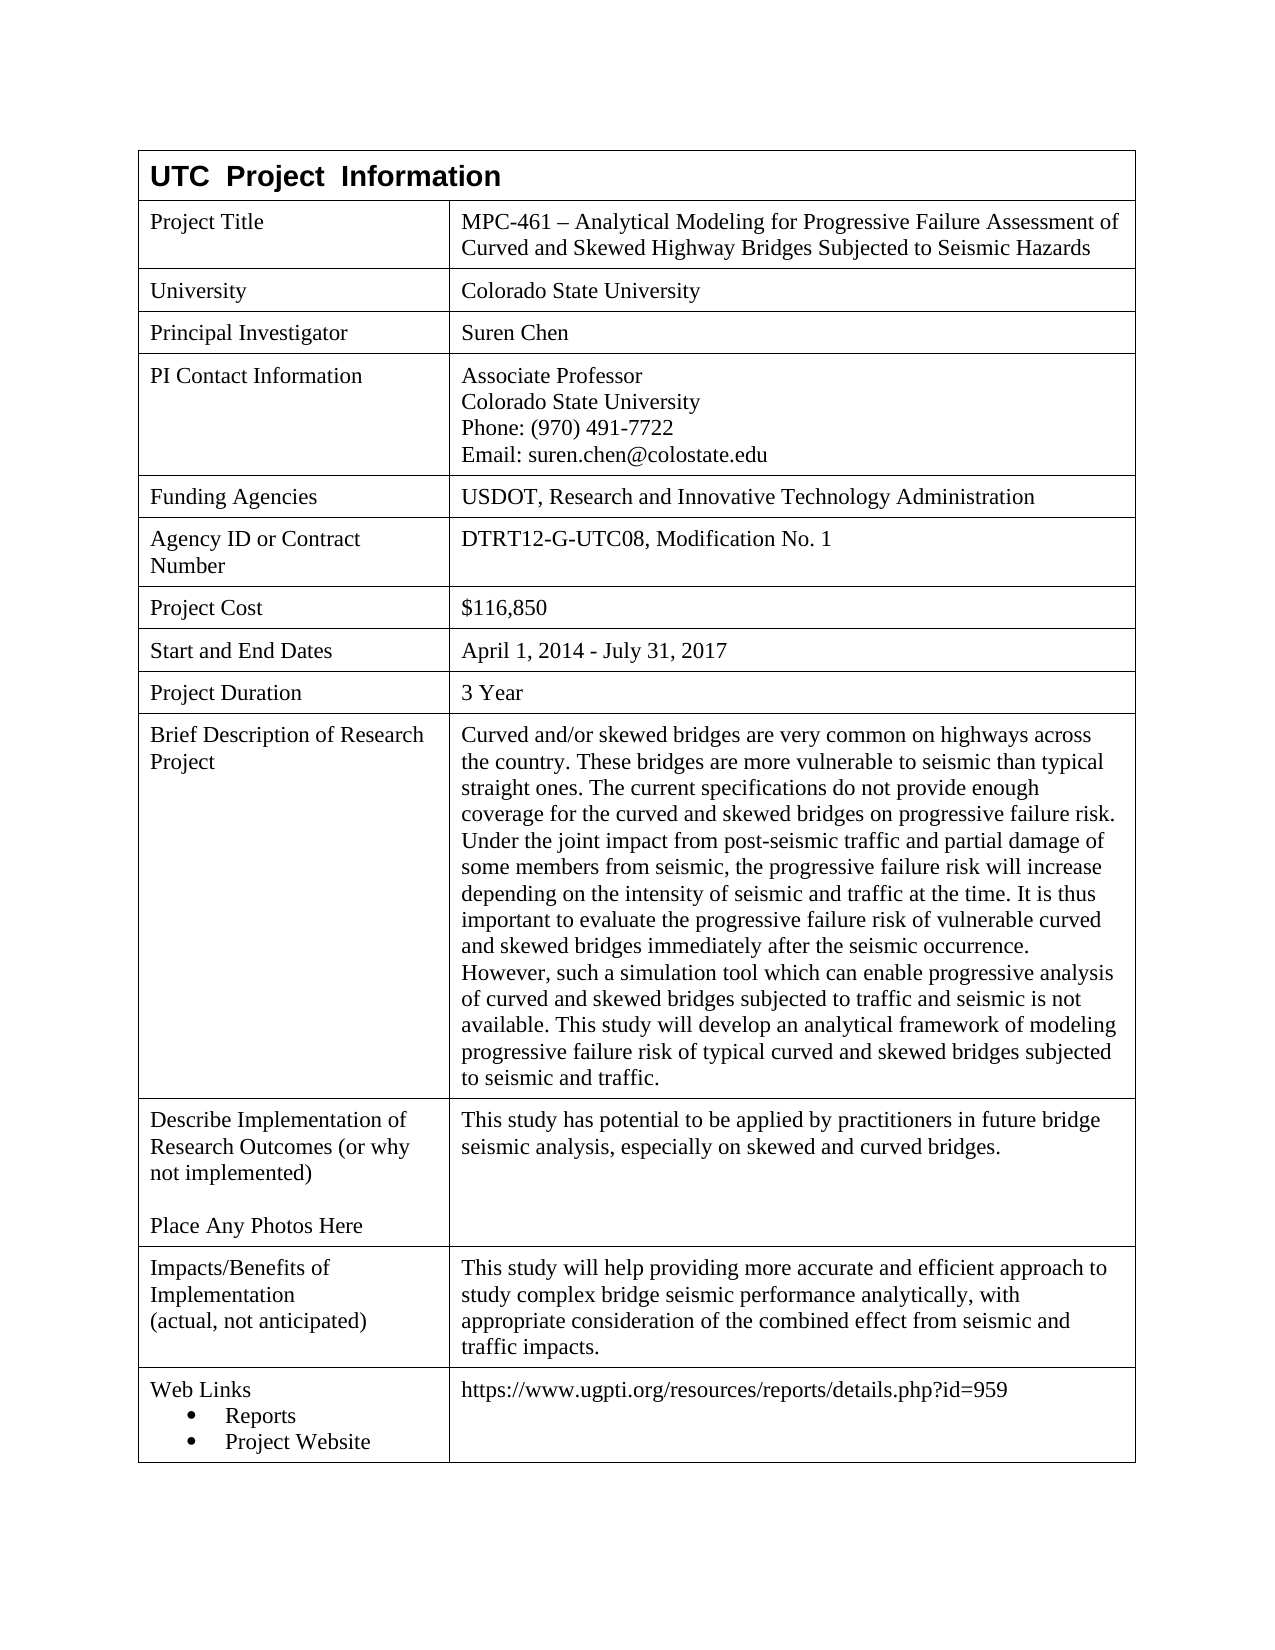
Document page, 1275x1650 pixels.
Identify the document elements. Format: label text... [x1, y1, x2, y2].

table_cell Colorado State University [450, 269, 1135, 311]
table_cell This study has potential to be applied by practitioners in future bridge seismic analysis, especially on skewed and curved bridges. [450, 1099, 1135, 1246]
table_cell Brief Description of Research Project [139, 714, 449, 1098]
table_cell Principal Investigator [139, 312, 449, 353]
table_cell $116,850 [450, 587, 1135, 628]
table_cell DTRT12-G-UTC08, Modification No. 1 [450, 518, 1135, 586]
table_cell Associate Professor Colorado State University Phone: (970) 491-7722 Email: suren.chen@colostate.edu [450, 354, 1135, 474]
table_header UTC Project Information [139, 151, 1135, 199]
table_cell Funding Agencies [139, 476, 449, 517]
table_cell Project Title [139, 201, 449, 268]
table_cell 3 Year [450, 672, 1135, 713]
table_cell Web Links Reports Project Website [139, 1368, 449, 1462]
table_cell PI Contact Information [139, 354, 449, 474]
table_cell https://www.ugpti.org/resources/reports/details.php?id=959 [450, 1368, 1135, 1462]
table_cell Project Cost [139, 587, 449, 628]
table_cell April 1, 2014 - July 31, 2017 [450, 629, 1135, 671]
table_cell Describe Implementation of Research Outcomes (or why not implemented) Place Any Photos Here [139, 1099, 449, 1246]
table_cell Curved and/or skewed bridges are very common on highways across the country. These bridges are more vulnerable to seismic than typical straight ones. The current specifications do not provide enough coverage for the curved and skewed bridges on progressive failure risk. Under the joint impact from post-seismic traffic and partial damage of some members from seismic, the progressive failure risk will increase depending on the intensity of seismic and traffic at the time. It is thus important to evaluate the progressive failure risk of vulnerable curved and skewed bridges immediately after the seismic occurrence. However, such a simulation tool which can enable progressive analysis of curved and skewed bridges subjected to traffic and seismic is not available. This study will develop an analytical framework of modeling progressive failure risk of typical curved and skewed bridges subjected to seismic and traffic. [450, 714, 1135, 1098]
table_cell University [139, 269, 449, 311]
table_cell Project Duration [139, 672, 449, 713]
table_cell This study will help providing more accurate and efficient approach to study complex bridge seismic performance analytically, with appropriate consideration of the combined effect from seismic and traffic impacts. [450, 1247, 1135, 1367]
table_cell Start and End Dates [139, 629, 449, 671]
table_cell USDOT, Research and Innovative Technology Administration [450, 476, 1135, 517]
table_cell Agency ID or Contract Number [139, 518, 449, 586]
table_cell Impacts/Benefits of Implementation (actual, not anticipated) [139, 1247, 449, 1367]
table_cell MPC-461 – Analytical Modeling for Progressive Failure Assessment of Curved and Skewed Highway Bridges Subjected to Seismic Hazards [450, 201, 1135, 268]
table_cell Suren Chen [450, 312, 1135, 353]
